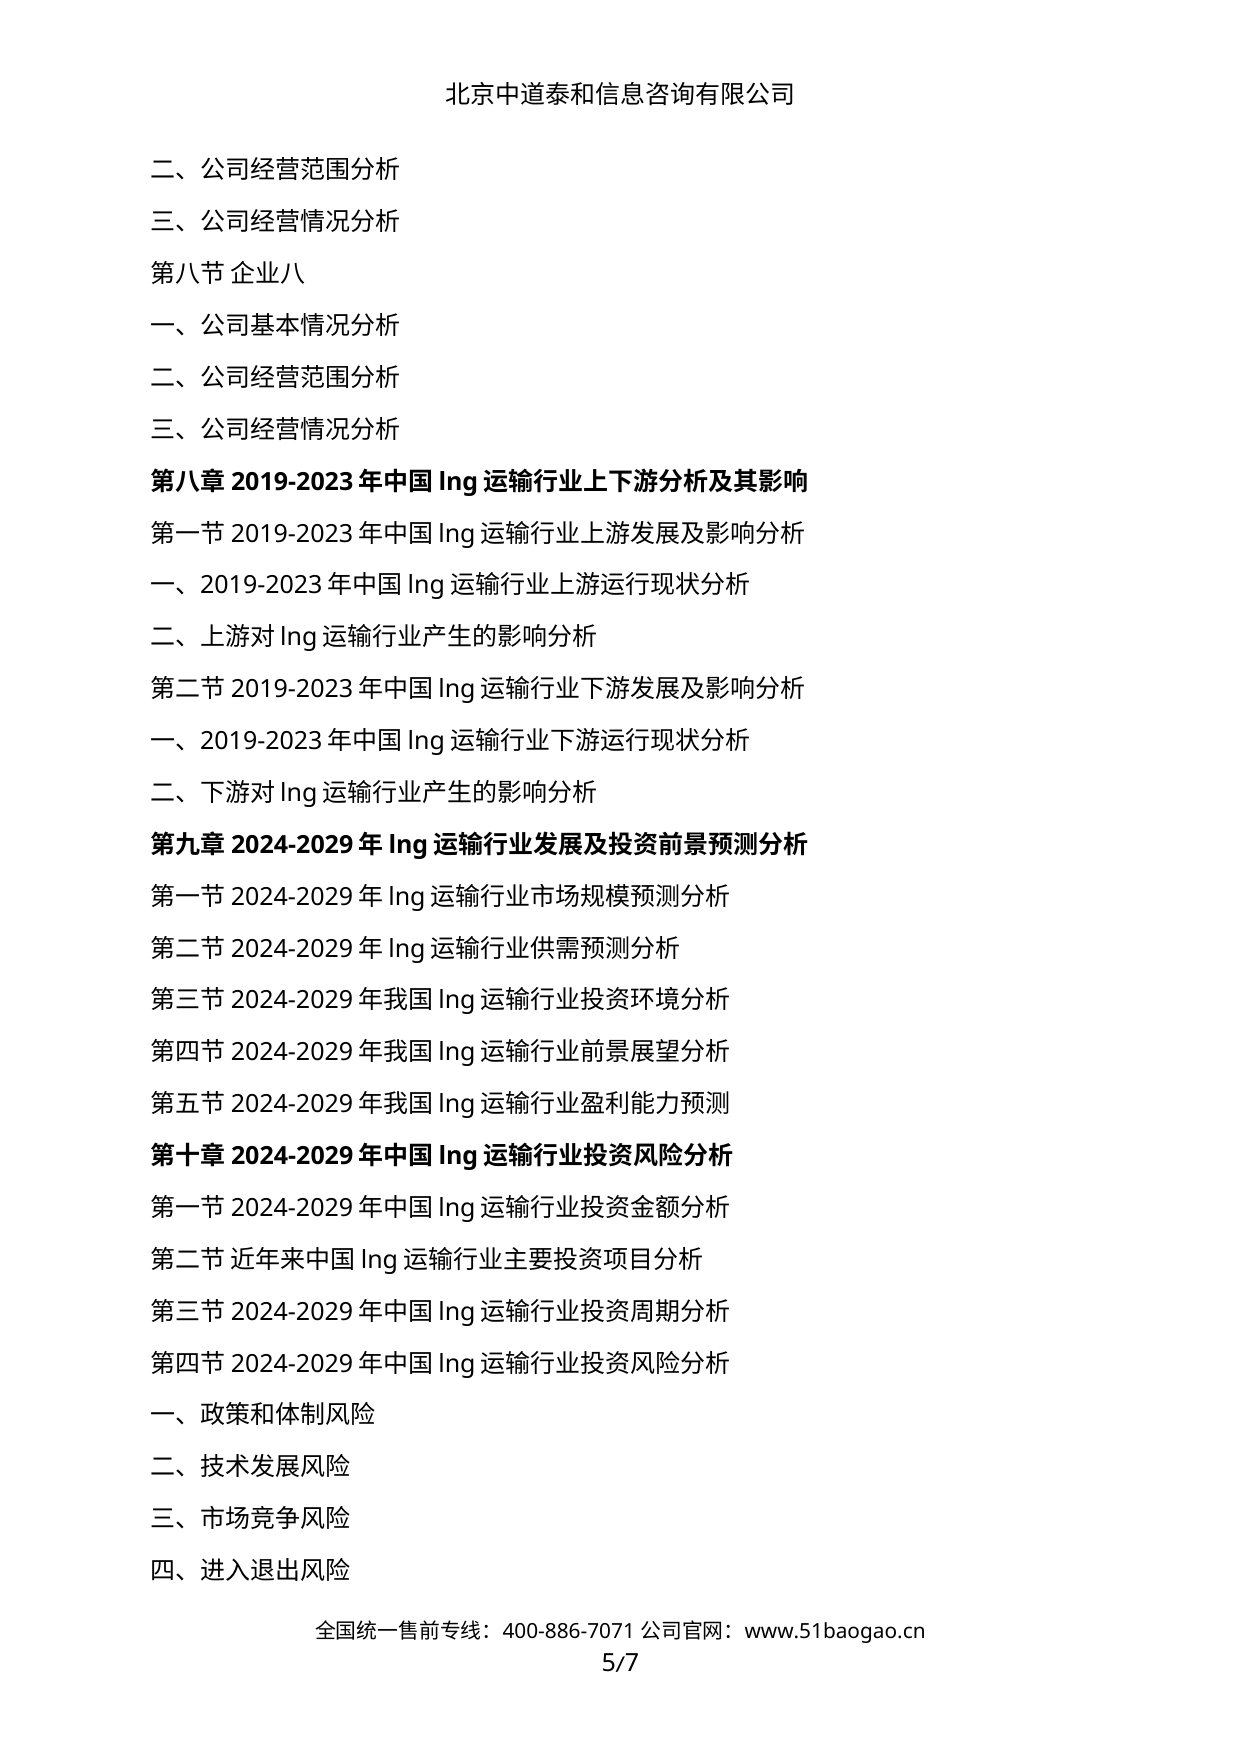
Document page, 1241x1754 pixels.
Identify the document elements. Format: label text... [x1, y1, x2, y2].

text 二、技术发展风险 [150, 1447, 1090, 1483]
text 第二节 近年来中国lng运输行业主要投资项目分析 [150, 1239, 1090, 1276]
text 三、公司经营情况分析 [150, 202, 1090, 238]
text 第八章 2019-2023年中国lng运输行业上下游分析及其影响 [150, 461, 1090, 497]
text 第十章 2024-2029年中国lng运输行业投资风险分析 [150, 1136, 1090, 1172]
text 第二节 2024-2029年lng运输行业供需预测分析 [150, 928, 1090, 964]
text 第四节 2024-2029年中国lng运输行业投资风险分析 [150, 1343, 1090, 1379]
text 第八节 企业八 [150, 254, 1090, 290]
text 三、公司经营情况分析 [150, 409, 1090, 446]
text 二、下游对lng运输行业产生的影响分析 [150, 772, 1090, 809]
text 第三节 2024-2029年中国lng运输行业投资周期分析 [150, 1291, 1090, 1327]
text 第二节 2019-2023年中国lng运输行业下游发展及影响分析 [150, 669, 1090, 705]
text 第一节 2024-2029年lng运输行业市场规模预测分析 [150, 876, 1090, 912]
text 一、政策和体制风险 [150, 1395, 1090, 1431]
text 一、2019-2023年中国lng运输行业上游运行现状分析 [150, 565, 1090, 601]
text 一、公司基本情况分析 [150, 306, 1090, 342]
text 第一节 2024-2029年中国lng运输行业投资金额分析 [150, 1187, 1090, 1224]
text 第五节 2024-2029年我国lng运输行业盈利能力预测 [150, 1084, 1090, 1120]
text 二、公司经营范围分析 [150, 357, 1090, 394]
text 二、上游对lng运输行业产生的影响分析 [150, 617, 1090, 653]
text 第三节 2024-2029年我国lng运输行业投资环境分析 [150, 980, 1090, 1016]
text 二、公司经营范围分析 [150, 150, 1090, 186]
text 第一节 2019-2023年中国lng运输行业上游发展及影响分析 [150, 513, 1090, 549]
text 一、2019-2023年中国lng运输行业下游运行现状分析 [150, 721, 1090, 757]
text 三、市场竞争风险 [150, 1499, 1090, 1535]
text 四、进入退出风险 [150, 1551, 1090, 1587]
text 第四节 2024-2029年我国lng运输行业前景展望分析 [150, 1032, 1090, 1068]
text 第九章 2024-2029年lng运输行业发展及投资前景预测分析 [150, 824, 1090, 861]
